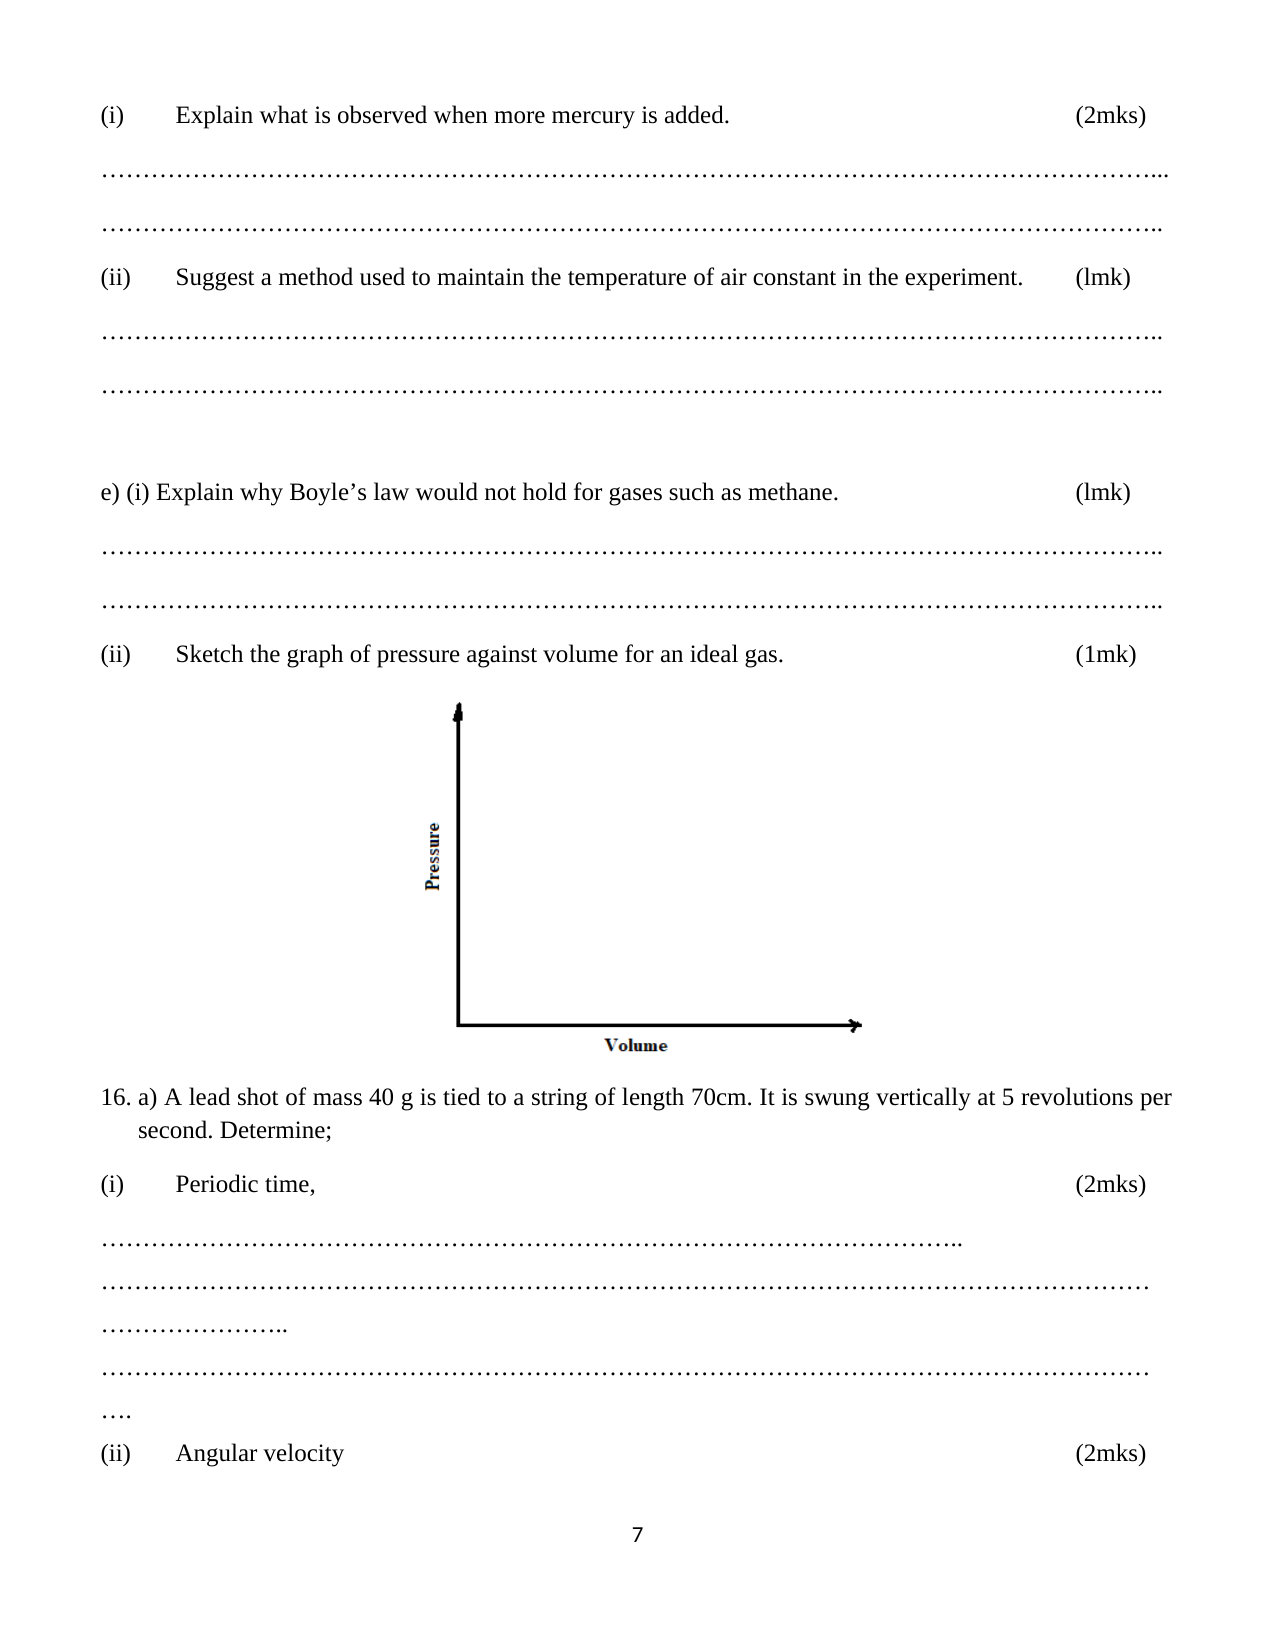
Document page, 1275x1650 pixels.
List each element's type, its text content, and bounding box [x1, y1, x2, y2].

text (i) Periodic time, (2mks) [100, 1169, 1174, 1197]
text ……………………………………………………………………………………………………………….. [100, 531, 1174, 560]
text ……………………………………………………………………………………………………………….. [100, 316, 1174, 344]
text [100, 1223, 1174, 1424]
text (ii) Suggest a method used to maintain the temperature of air constant in the experiment. (lmk) [100, 262, 1174, 291]
text e) (i) Explain why Boyle’s law would not hold for gases such as methane. (lmk) [100, 477, 1174, 506]
text ……………………………………………………………………………………………………………….. [100, 585, 1174, 614]
text ………………………………………………………………………………………………………………... [100, 154, 1174, 183]
text (ii) Angular velocity (2mks) [100, 1438, 1174, 1467]
text (ii) Sketch the graph of pressure against volume for an ideal gas. (1mk) [100, 639, 1174, 668]
picture [408, 692, 867, 1057]
text (i) Explain what is observed when more mercury is added. (2mks) [100, 100, 1174, 129]
list a) A lead shot of mass 40 g is tied to a string of length 70cm. It is swung vertically at 5 revolutions per second. Determine; [100, 1082, 1174, 1144]
text ……………………………………………………………………………………………………………….. [100, 208, 1174, 237]
text ……………………………………………………………………………………………………………….. [100, 370, 1174, 398]
